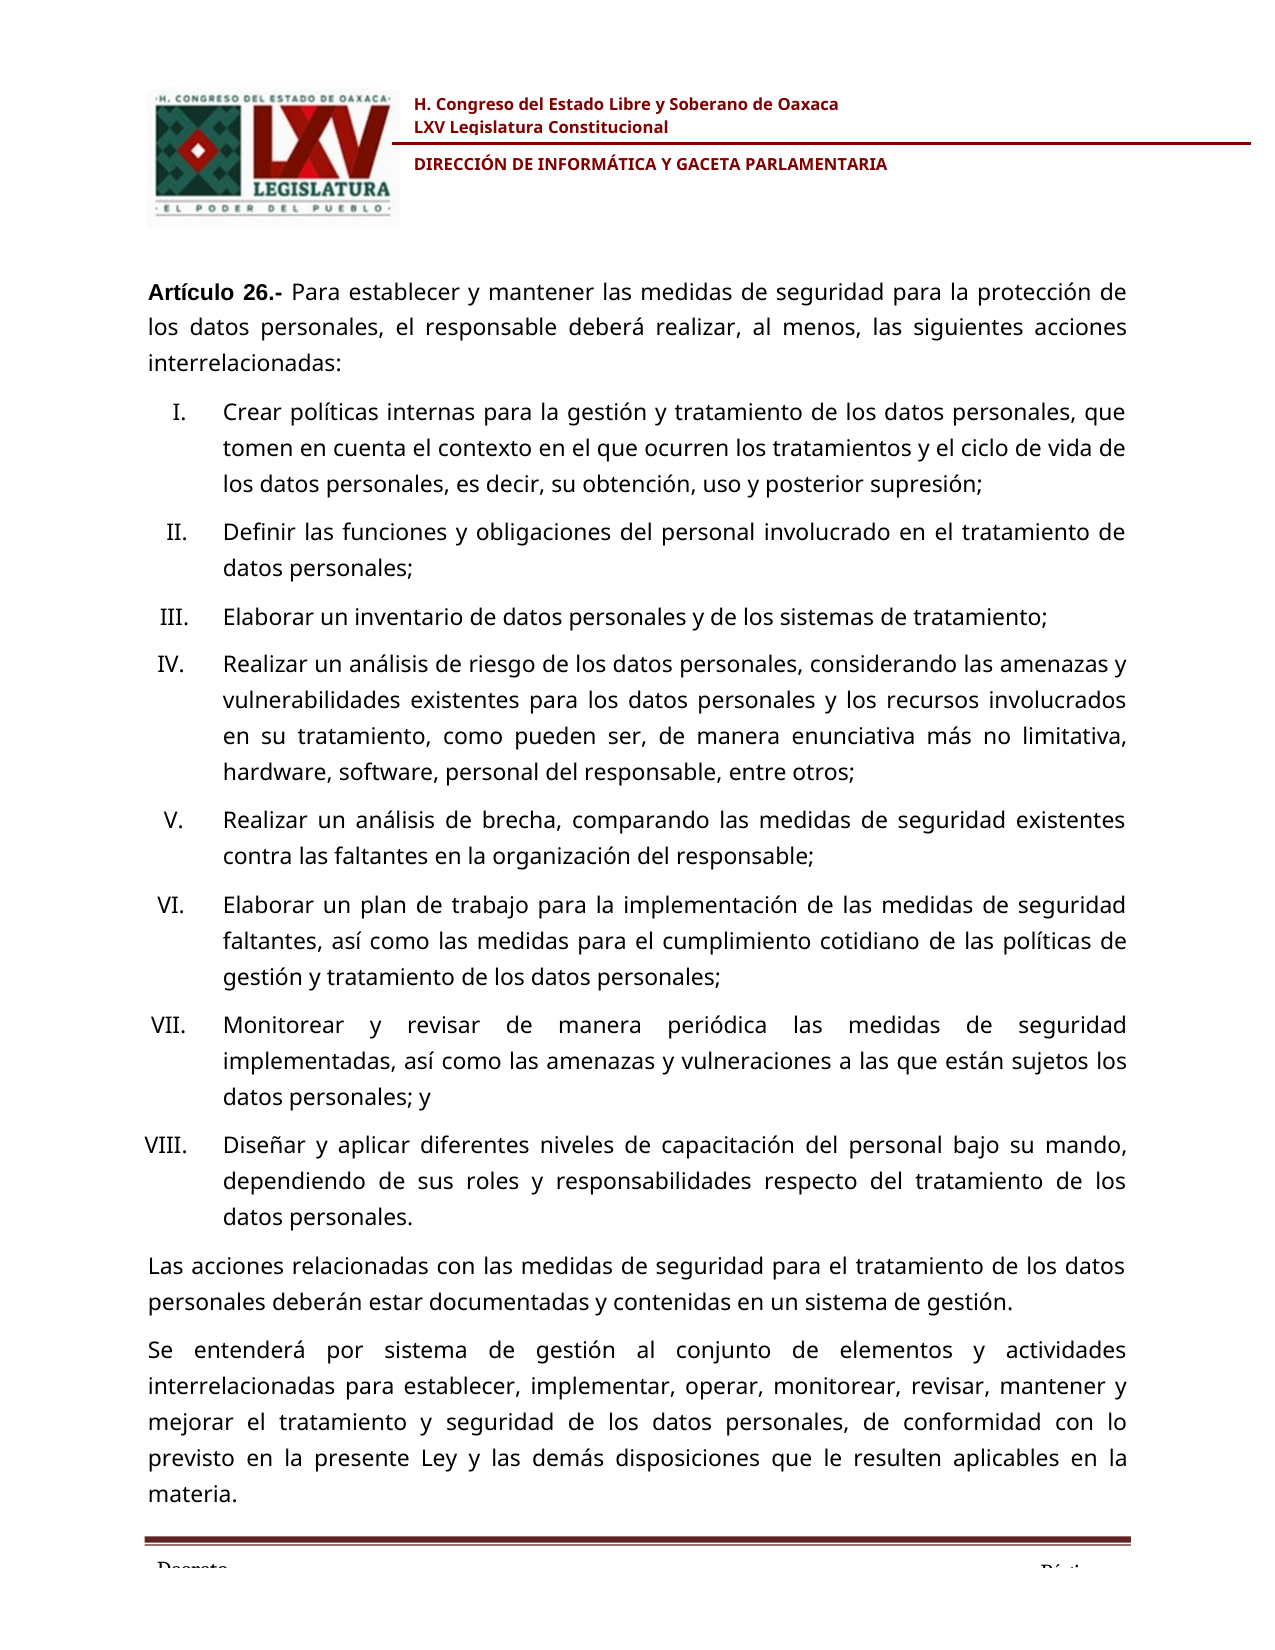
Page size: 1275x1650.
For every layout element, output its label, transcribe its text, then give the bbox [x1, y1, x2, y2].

list Diseñar y aplicar diferentes niveles de capacitación del personal bajo su mando, dependiendo de sus roles y responsabilidades respecto del tratamiento de los datos personales. [144, 1129, 1127, 1232]
picture [146, 80, 400, 228]
text Las acciones relacionadas con las medidas de seguridad para el tratamiento de los datos personales deberán estar documentadas y contenidas en un sistema de gestión. [148, 1250, 1127, 1317]
list Elaborar un inventario de datos personales y de los sistemas de tratamiento; [159, 600, 1139, 632]
text Se entenderá por sistema de gestión al conjunto de elementos y actividades interrelacionadas para establecer, implementar, operar, monitorear, revisar, mantener y mejorar el tratamiento y seguridad de los datos personales, de conformidad con lo previsto en la presente Ley y las demás disposiciones que le resulten aplicables en la materia. [148, 1334, 1127, 1509]
list Definir las funciones y obligaciones del personal involucrado en el tratamiento de datos personales; [166, 516, 1127, 583]
list Monitorear y revisar de manera periódica las medidas de seguridad implementadas, así como las amenazas y vulneraciones a las que están sujetos los datos personales; y [151, 1009, 1128, 1112]
list Realizar un análisis de riesgo de los datos personales, considerando las amenazas y vulnerabilidades existentes para los datos personales y los recursos involucrados en su tratamiento, como pueden ser, de manera enunciativa más no limitativa, hardware, software, personal del responsable, entre otros; [157, 648, 1128, 787]
list Realizar un análisis de brecha, comparando las medidas de seguridad existentes contra las faltantes en la organización del responsable; [163, 804, 1127, 871]
text Artículo 26.- Para establecer y mantener las medidas de seguridad para la protección de los datos personales, el responsable deberá realizar, al menos, las siguientes acciones interrelacionadas: [148, 275, 1128, 378]
list Crear políticas internas para la gestión y tratamiento de los datos personales, que tomen en cuenta el contexto en el que ocurren los tratamientos y el ciclo de vida de los datos personales, es decir, su obtención, uso y posterior supresión; [172, 396, 1127, 499]
list Elaborar un plan de trabajo para la implementación de las medidas de seguridad faltantes, así como las medidas para el cumplimiento cotidiano de las políticas de gestión y tratamiento de los datos personales; [157, 889, 1127, 992]
